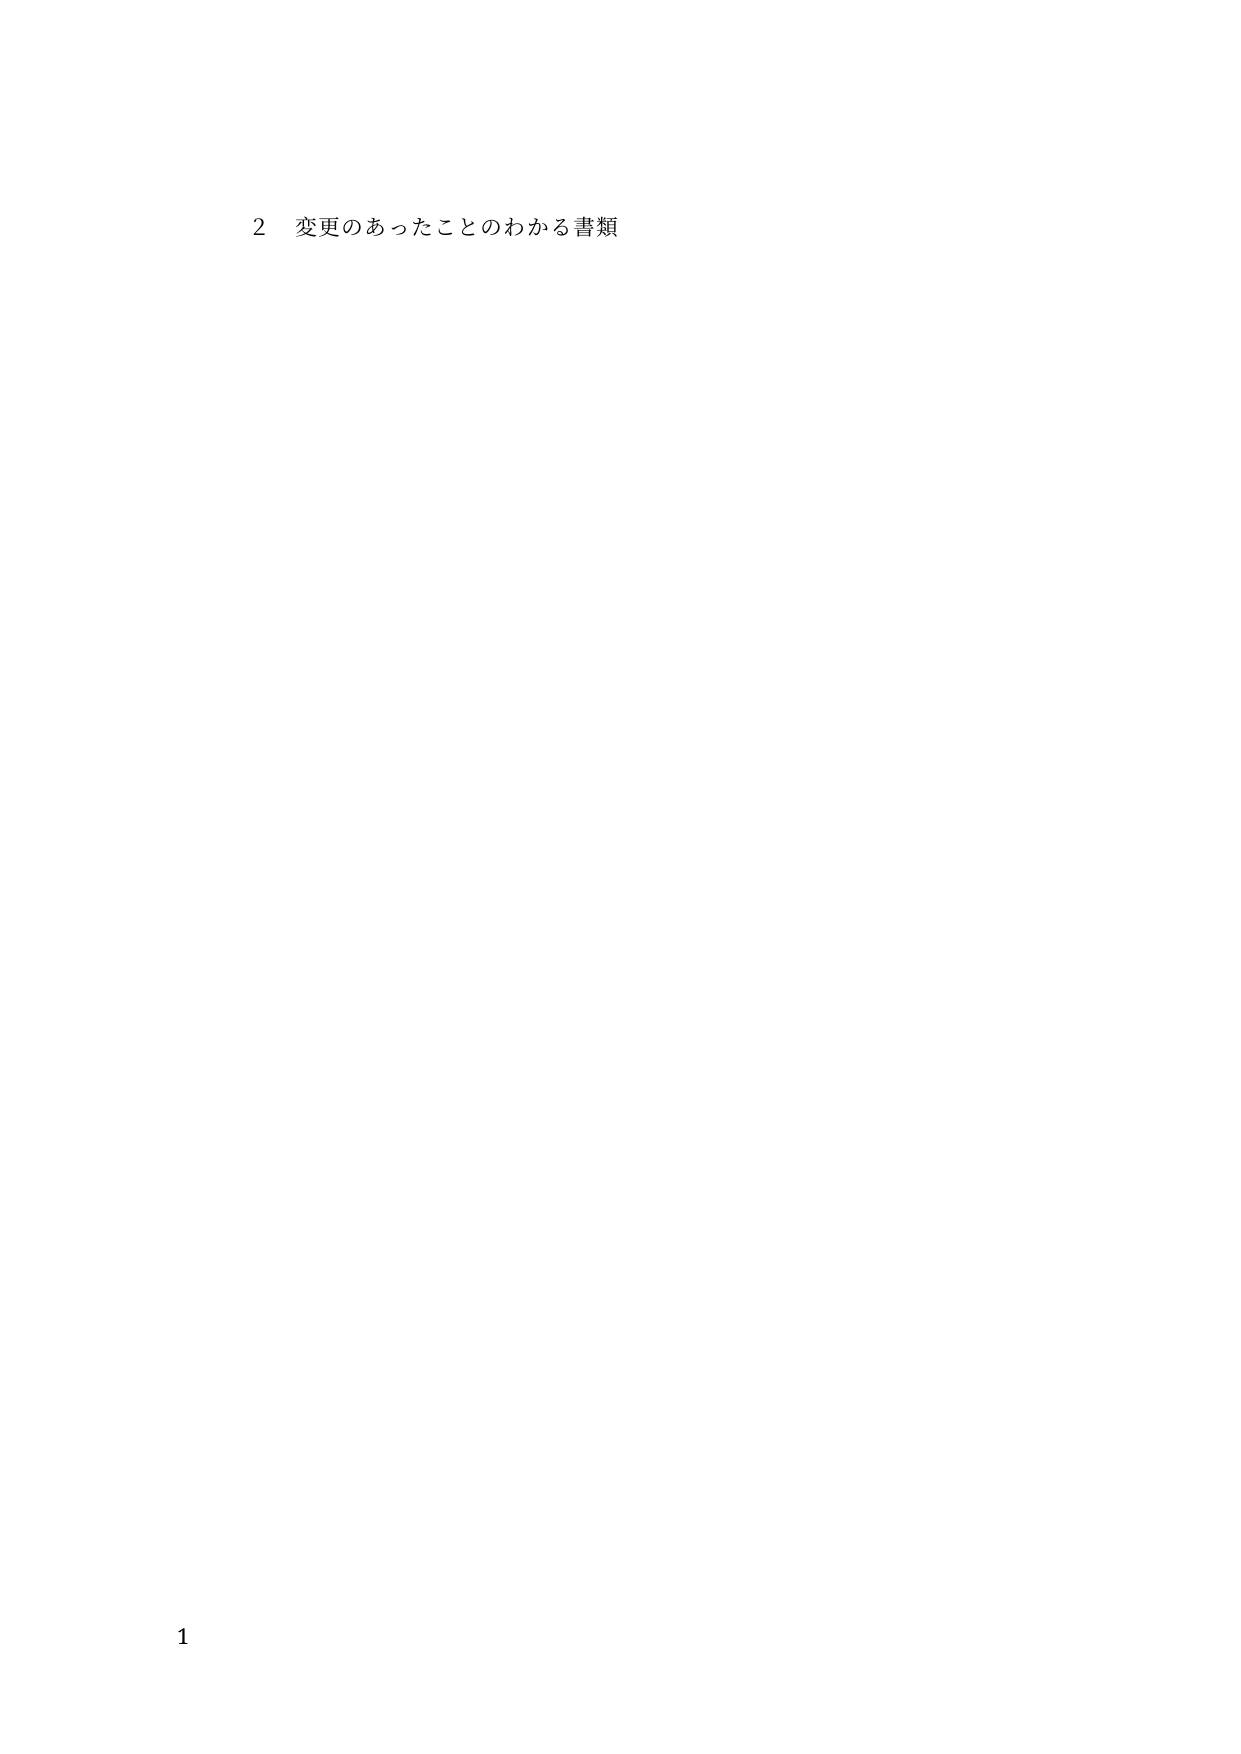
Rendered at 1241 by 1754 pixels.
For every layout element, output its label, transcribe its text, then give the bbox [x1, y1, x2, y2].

text ２ 変更のあったことのわかる書類 [179, 208, 1061, 243]
